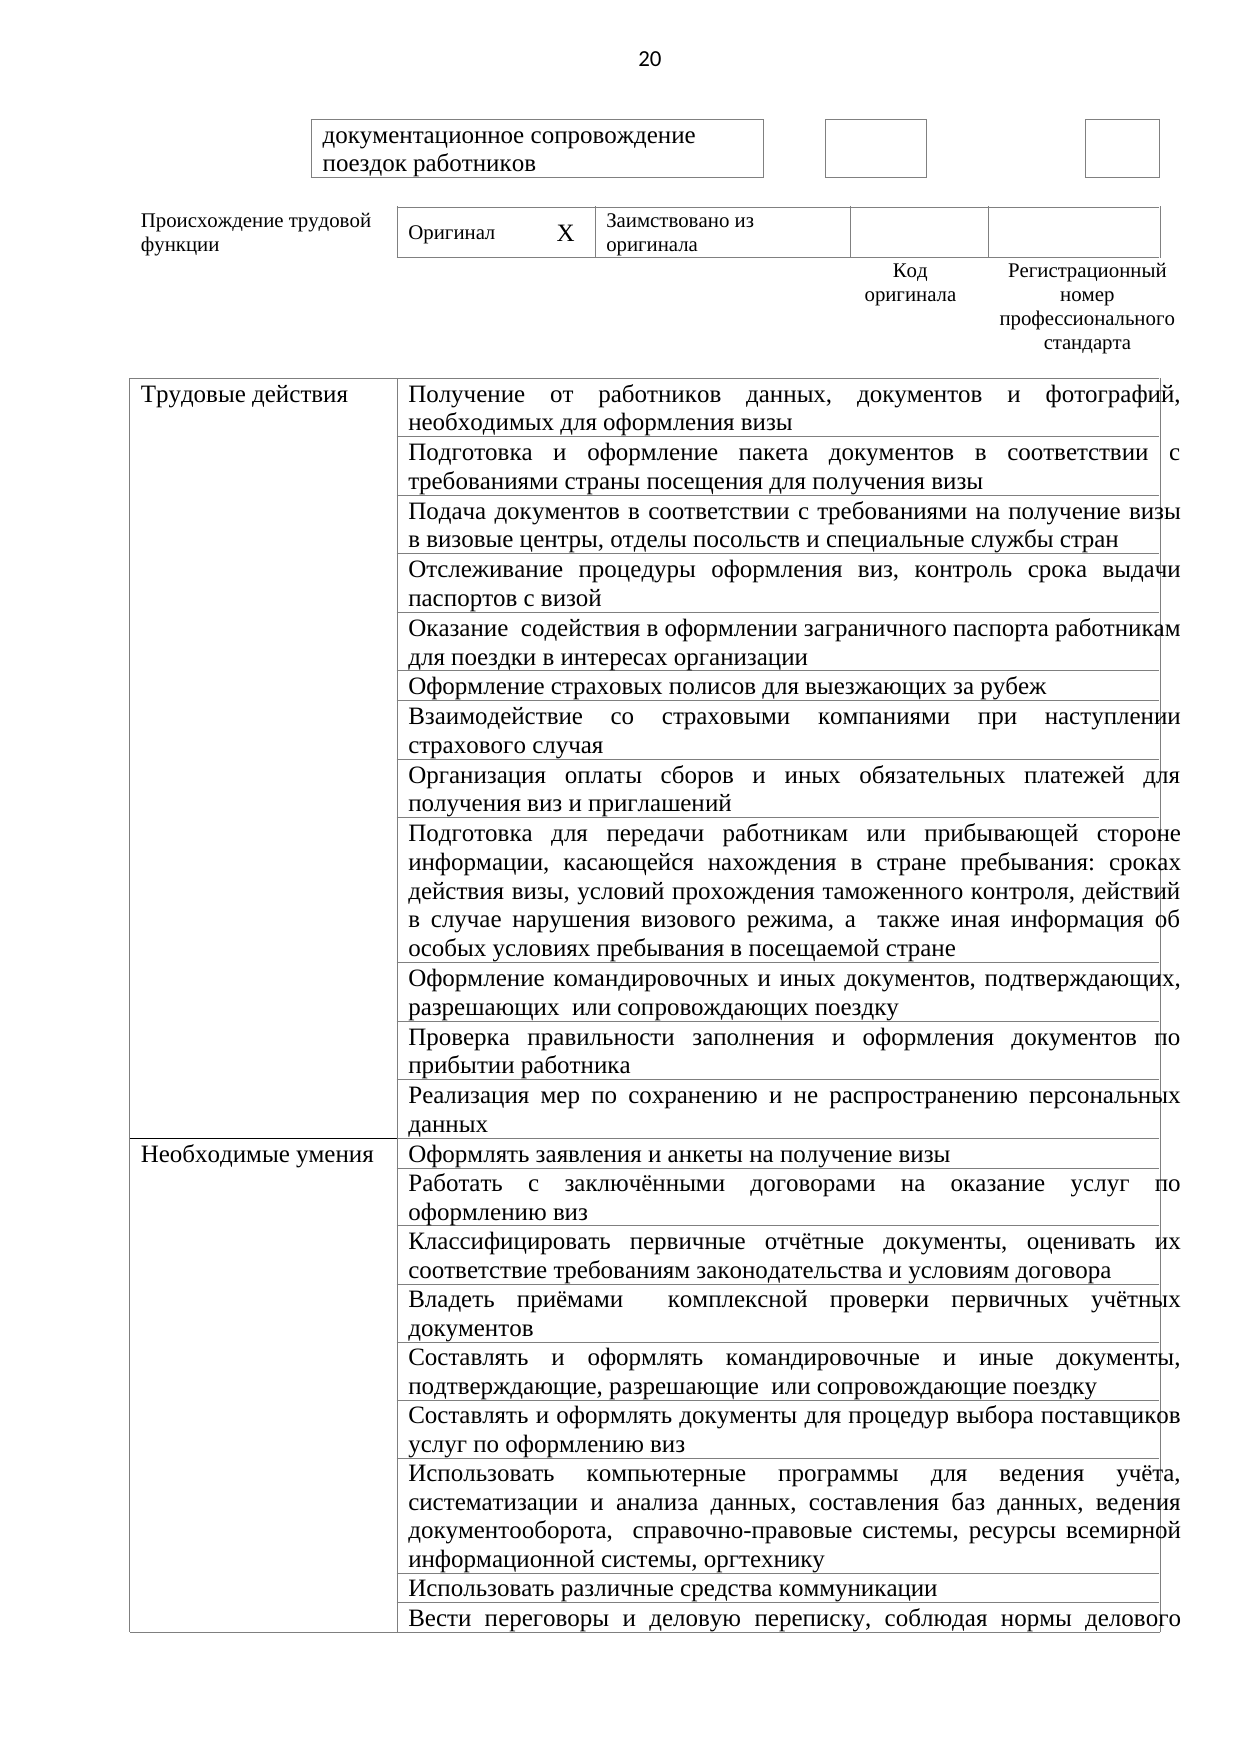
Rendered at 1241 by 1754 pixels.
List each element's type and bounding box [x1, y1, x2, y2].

table_header [118, 118, 1160, 1632]
